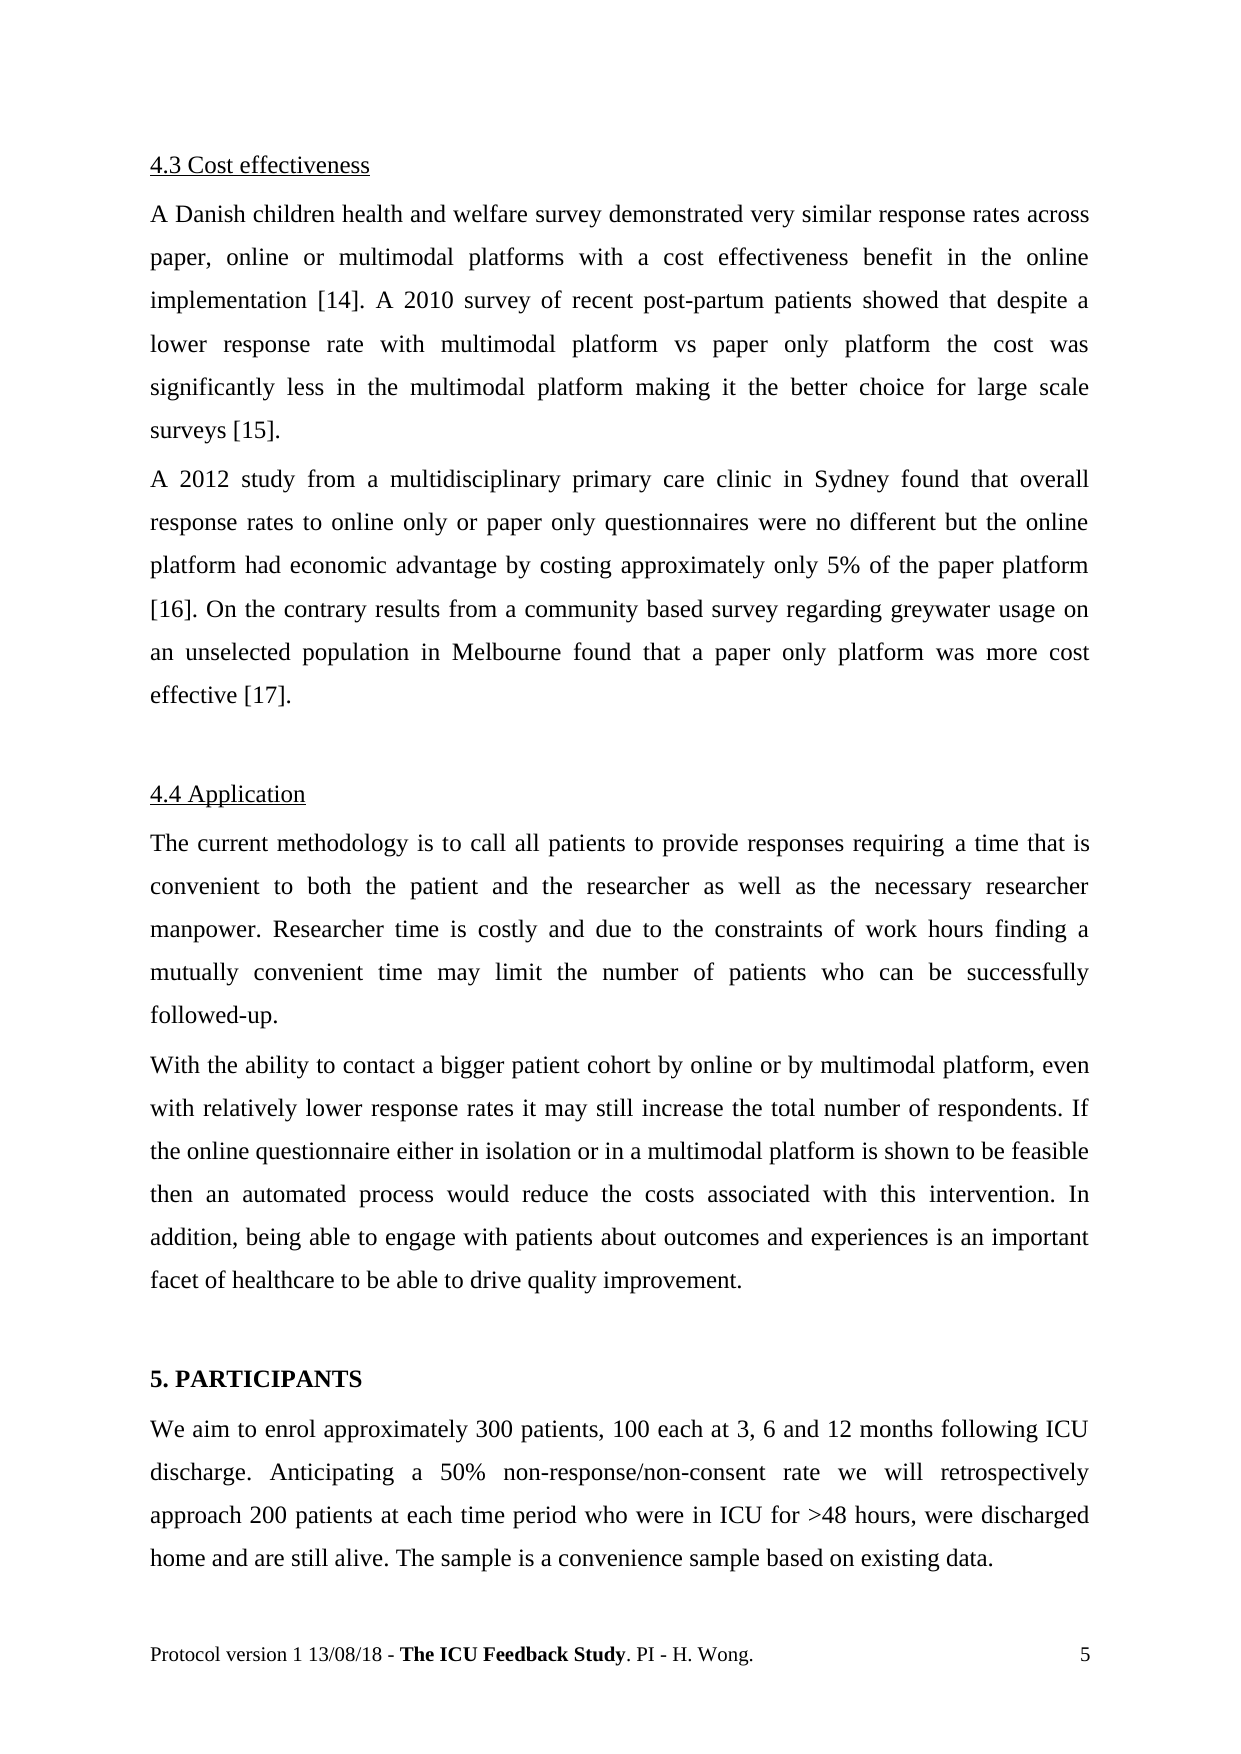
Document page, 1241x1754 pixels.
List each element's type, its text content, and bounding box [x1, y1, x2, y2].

text 4.3 Cost effectiveness [150, 150, 1090, 179]
text The current methodology is to call all patients to provide responses requiring a time that is convenient to both the patient and the researcher as well as the necessary researcher manpower. Researcher time is costly and due to the constraints of work hours finding a mutually convenient time may limit the number of patients who can be successfully followed-up. [150, 828, 1090, 1029]
text We aim to enrol approximately 300 patients, 100 each at 3, 6 and 12 months following ICU discharge. Anticipating a 50% non-response/non-consent rate we will retrospectively approach 200 patients at each time period who were in ICU for >48 hours, were discharged home and are still alive. The sample is a convenience sample based on existing data. [150, 1414, 1090, 1572]
text With the ability to contact a bigger patient cohort by online or by multimodal platform, even with relatively lower response rates it may still increase the total number of respondents. If the online questionnaire either in isolation or in a multimodal platform is shown to be feasible then an automated process would reduce the costs associated with this intervention. In addition, being able to engage with patients about outcomes and experiences is an important facet of healthcare to be able to drive quality improvement. [150, 1050, 1090, 1294]
text A 2012 study from a multidisciplinary primary care clinic in Sydney found that overall response rates to online only or paper only questionnaires were no different but the online platform had economic advantage by costing approximately only 5% of the paper platform [16]. On the contrary results from a community based survey regarding greywater usage on an unselected population in Melbourne found that a paper only platform was more cost effective [17]. [150, 464, 1090, 709]
subtitle 5. PARTICIPANTS [150, 1364, 1090, 1393]
text 4.4 Application [150, 779, 1090, 807]
text A Danish children health and welfare survey demonstrated very similar response rates across paper, online or multimodal platforms with a cost effectiveness benefit in the online implementation [14]. A 2010 survey of recent post-partum patients showed that despite a lower response rate with multimodal platform vs paper only platform the cost was significantly less in the multimodal platform making it the better choice for large scale surveys [15]. [150, 199, 1090, 444]
